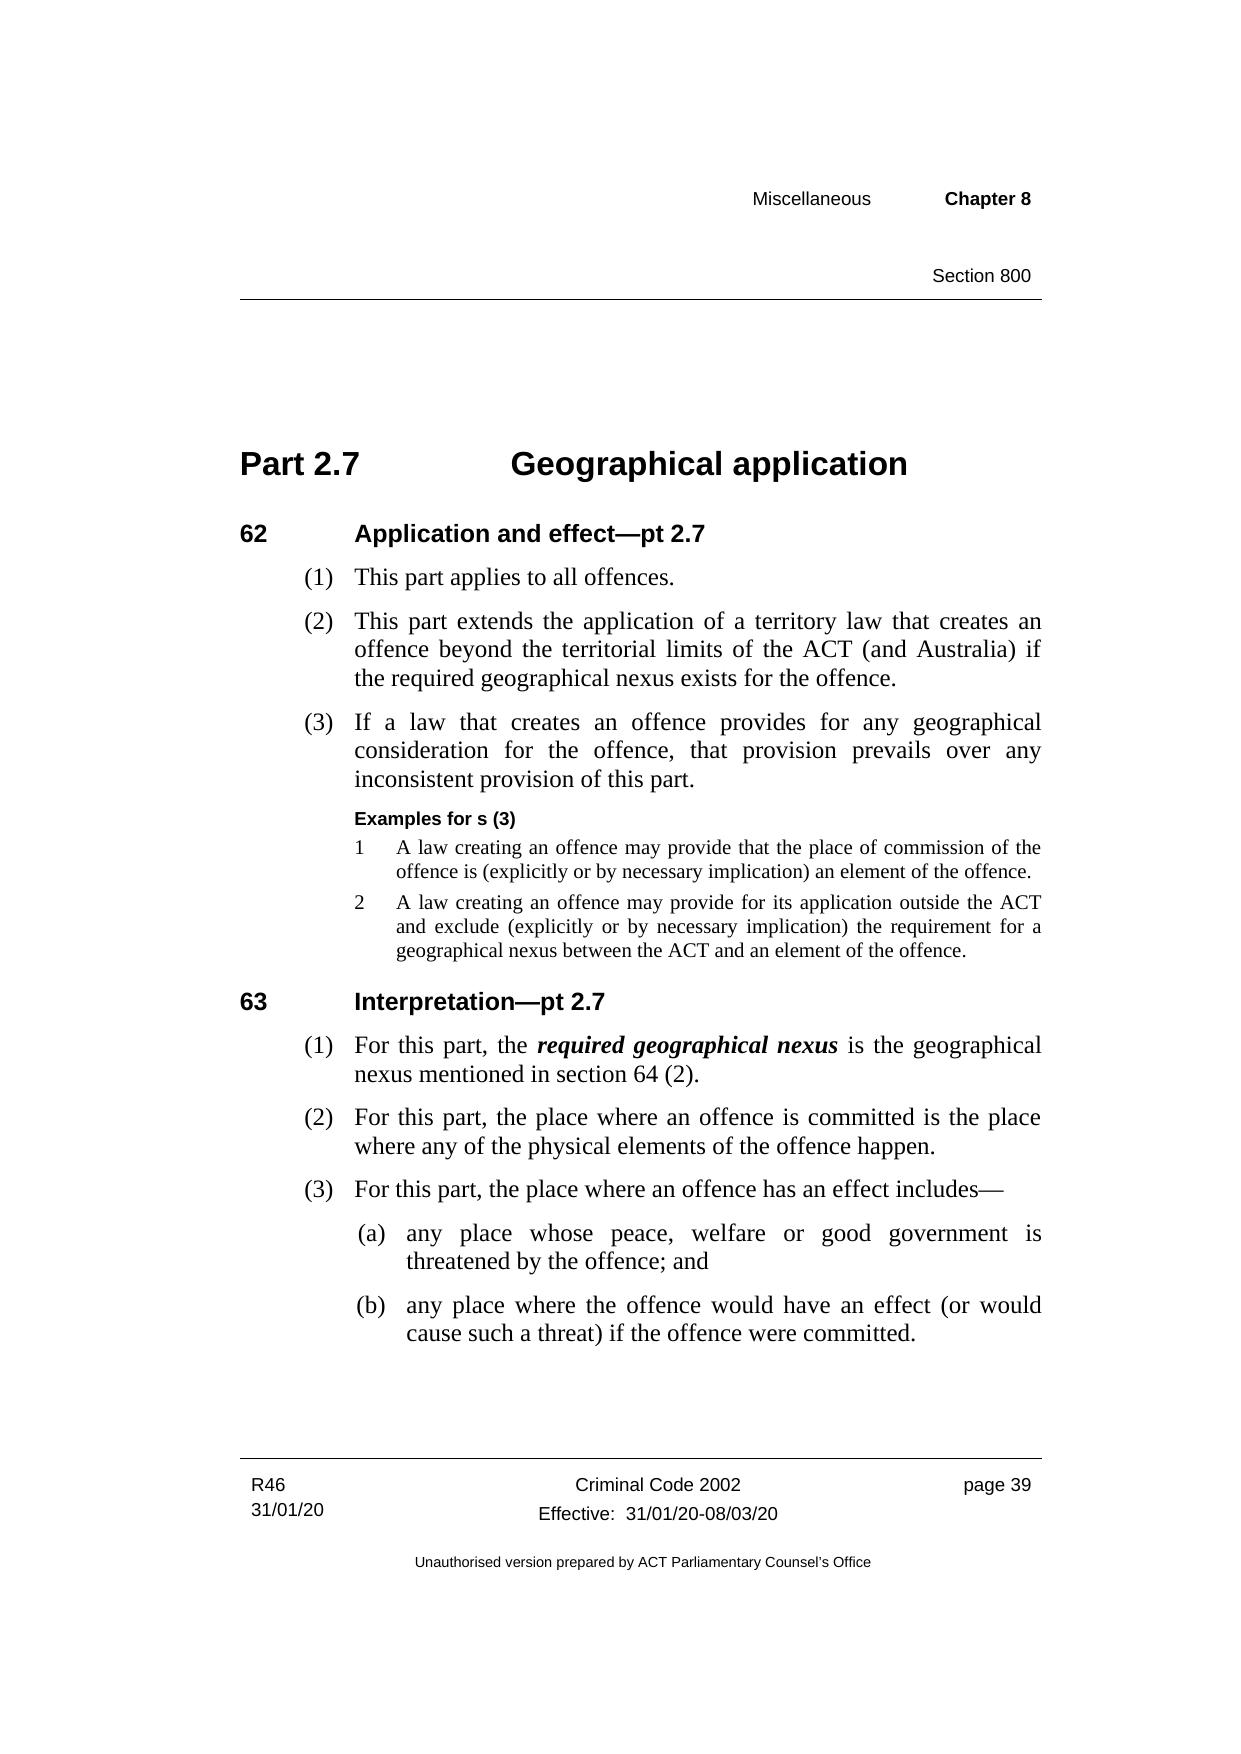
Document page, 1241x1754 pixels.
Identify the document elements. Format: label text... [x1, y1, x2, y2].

text (2) For this part, the place where an offence is committed is the place where any of the physical elements of the offence happen. [239, 1102, 1042, 1160]
text (2) This part extends the application of a territory law that creates an offence beyond the territorial limits of the ACT (and ) if the required geographical nexus exists for the offence. [239, 606, 1042, 692]
text 63 Interpretation—pt 2.7 [239, 987, 1042, 1016]
text (3) For this part, the place where an offence has an effect includes— [239, 1174, 1042, 1203]
text (1) This part applies to all offences. [239, 562, 1042, 591]
text Examples for s (3) [354, 807, 1042, 829]
text 2 A law creating an offence may provide for its application outside the ACT and exclude (explicitly or by necessary implication) the requirement for a geographical nexus between the ACT and an element of the offence. [354, 890, 1042, 962]
text (1) For this part, the required geographical nexus is the geographical nexus mentioned in section 64 (2). [239, 1030, 1042, 1088]
text Part 2.7 Geographical application [239, 444, 1042, 482]
text 62 Application and effect—pt 2.7 [239, 519, 1042, 548]
text (b) any place where the offence would have an effect (or would cause such a threat) if the offence were committed. [239, 1290, 1042, 1347]
text (a) any place whose peace, welfare or good government is threatened by the offence; and [239, 1218, 1042, 1275]
text (3) If a law that creates an offence provides for any geographical consideration for the offence, that provision prevails over any inconsistent provision of this part. [239, 707, 1042, 793]
text 1 A law creating an offence may provide that the place of commission of the offence is (explicitly or by necessary implication) an element of the offence. [354, 835, 1042, 883]
